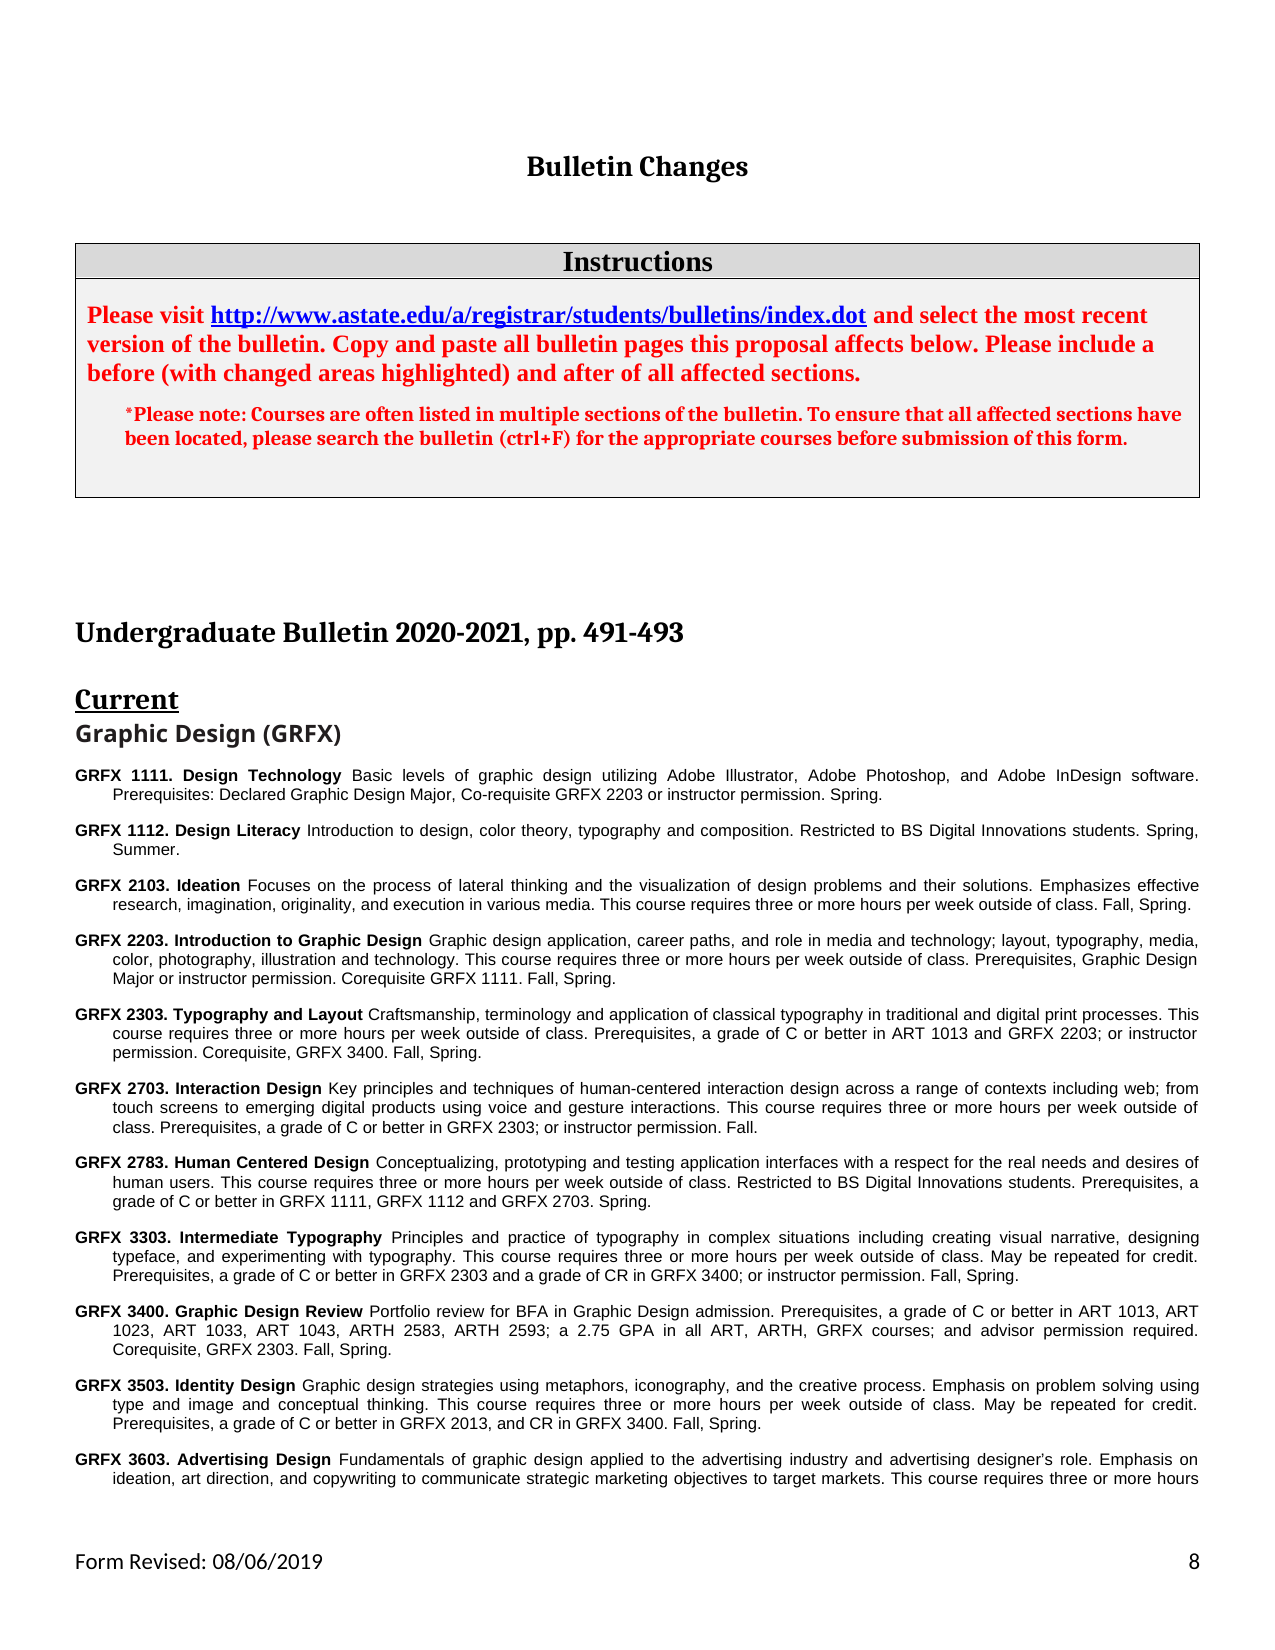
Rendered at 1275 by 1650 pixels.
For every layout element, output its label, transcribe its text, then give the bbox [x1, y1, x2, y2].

text Graphic Design (GRFX) [75, 717, 1200, 749]
table_header Instructions [76, 244, 1199, 277]
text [75, 1450, 1200, 1488]
text Undergraduate Bulletin 2020-2021, pp. 491-493 [75, 616, 1200, 649]
text GRFX 1112. Design Literacy Introduction to design, color theory, typography and composition. Restricted to BS Digital Innovations students. Spring, Summer. [75, 821, 1200, 859]
text GRFX 2783. Human Centered Design Conceptualizing, prototyping and testing application interfaces with a respect for the real needs and desires of human users. This course requires three or more hours per week outside of class. Restricted to BS Digital Innovations students. Prerequisites, a grade of C or better in GRFX 1111, GRFX 1112 and GRFX 2703. Spring. [75, 1153, 1200, 1211]
text Current [75, 683, 1200, 717]
text GRFX 3400. Graphic Design Review Portfolio review for BFA in Graphic Design admission. Prerequisites, a grade of C or better in ART 1013, ART 1023, ART 1033, ART 1043, ARTH 2583, ARTH 2593; a 2.75 GPA in all ART, ARTH, GRFX courses; and advisor permission required. Corequisite, GRFX 2303. Fall, Spring. [75, 1302, 1200, 1359]
text GRFX 2303. Typography and Layout Craftsmanship, terminology and application of classical typography in traditional and digital print processes. This course requires three or more hours per week outside of class. Prerequisites, a grade of C or better in ART 1013 and GRFX 2203; or instructor permission. Corequisite, GRFX 3400. Fall, Spring. [75, 1005, 1200, 1062]
text Bulletin Changes [75, 150, 1200, 183]
text GRFX 1111. Design Technology Basic levels of graphic design utilizing Adobe Illustrator, Adobe Photoshop, and Adobe InDesign software. Prerequisites: Declared Graphic Design Major, Co-requisite GRFX 2203 or instructor permission. Spring. [75, 766, 1200, 804]
text GRFX 2703. Interaction Design Key principles and techniques of human-centered interaction design across a range of contexts including web; from touch screens to emerging digital products using voice and gesture interactions. This course requires three or more hours per week outside of class. Prerequisites, a grade of C or better in GRFX 2303; or instructor permission. Fall. [75, 1079, 1200, 1137]
table_cell Please visit http://www.astate.edu/a/registrar/students/bulletins/index.dot and select the most recent version of the bulletin. Copy and paste all bulletin pages this proposal affects below. Please include a before (with changed areas highlighted) and after of all affected sections. *Please note: Courses are often listed in multiple sections of the bulletin. To ensure that all affected sections have been located, please search the bulletin (ctrl+F) for the appropriate courses before submission of this form. [76, 279, 1199, 497]
text GRFX 3503. Identity Design Graphic design strategies using metaphors, iconography, and the creative process. Emphasis on problem solving using type and image and conceptual thinking. This course requires three or more hours per week outside of class. May be repeated for credit. Prerequisites, a grade of C or better in GRFX 2013, and CR in GRFX 3400. Fall, Spring. [75, 1376, 1200, 1433]
text GRFX 2103. Ideation Focuses on the process of lateral thinking and the visualization of design problems and their solutions. Emphasizes effective research, imagination, originality, and execution in various media. This course requires three or more hours per week outside of class. Fall, Spring. [75, 876, 1200, 914]
text GRFX 3303. Intermediate Typography Principles and practice of typography in complex situations including creating visual narrative, designing typeface, and experimenting with typography. This course requires three or more hours per week outside of class. May be repeated for credit. Prerequisites, a grade of C or better in GRFX 2303 and a grade of CR in GRFX 3400; or instructor permission. Fall, Spring. [75, 1227, 1200, 1285]
text GRFX 2203. Introduction to Graphic Design Graphic design application, career paths, and role in media and technology; layout, typography, media, color, photography, illustration and technology. This course requires three or more hours per week outside of class. Prerequisites, Graphic Design Major or instructor permission. Corequisite GRFX 1111. Fall, Spring. [75, 931, 1200, 988]
